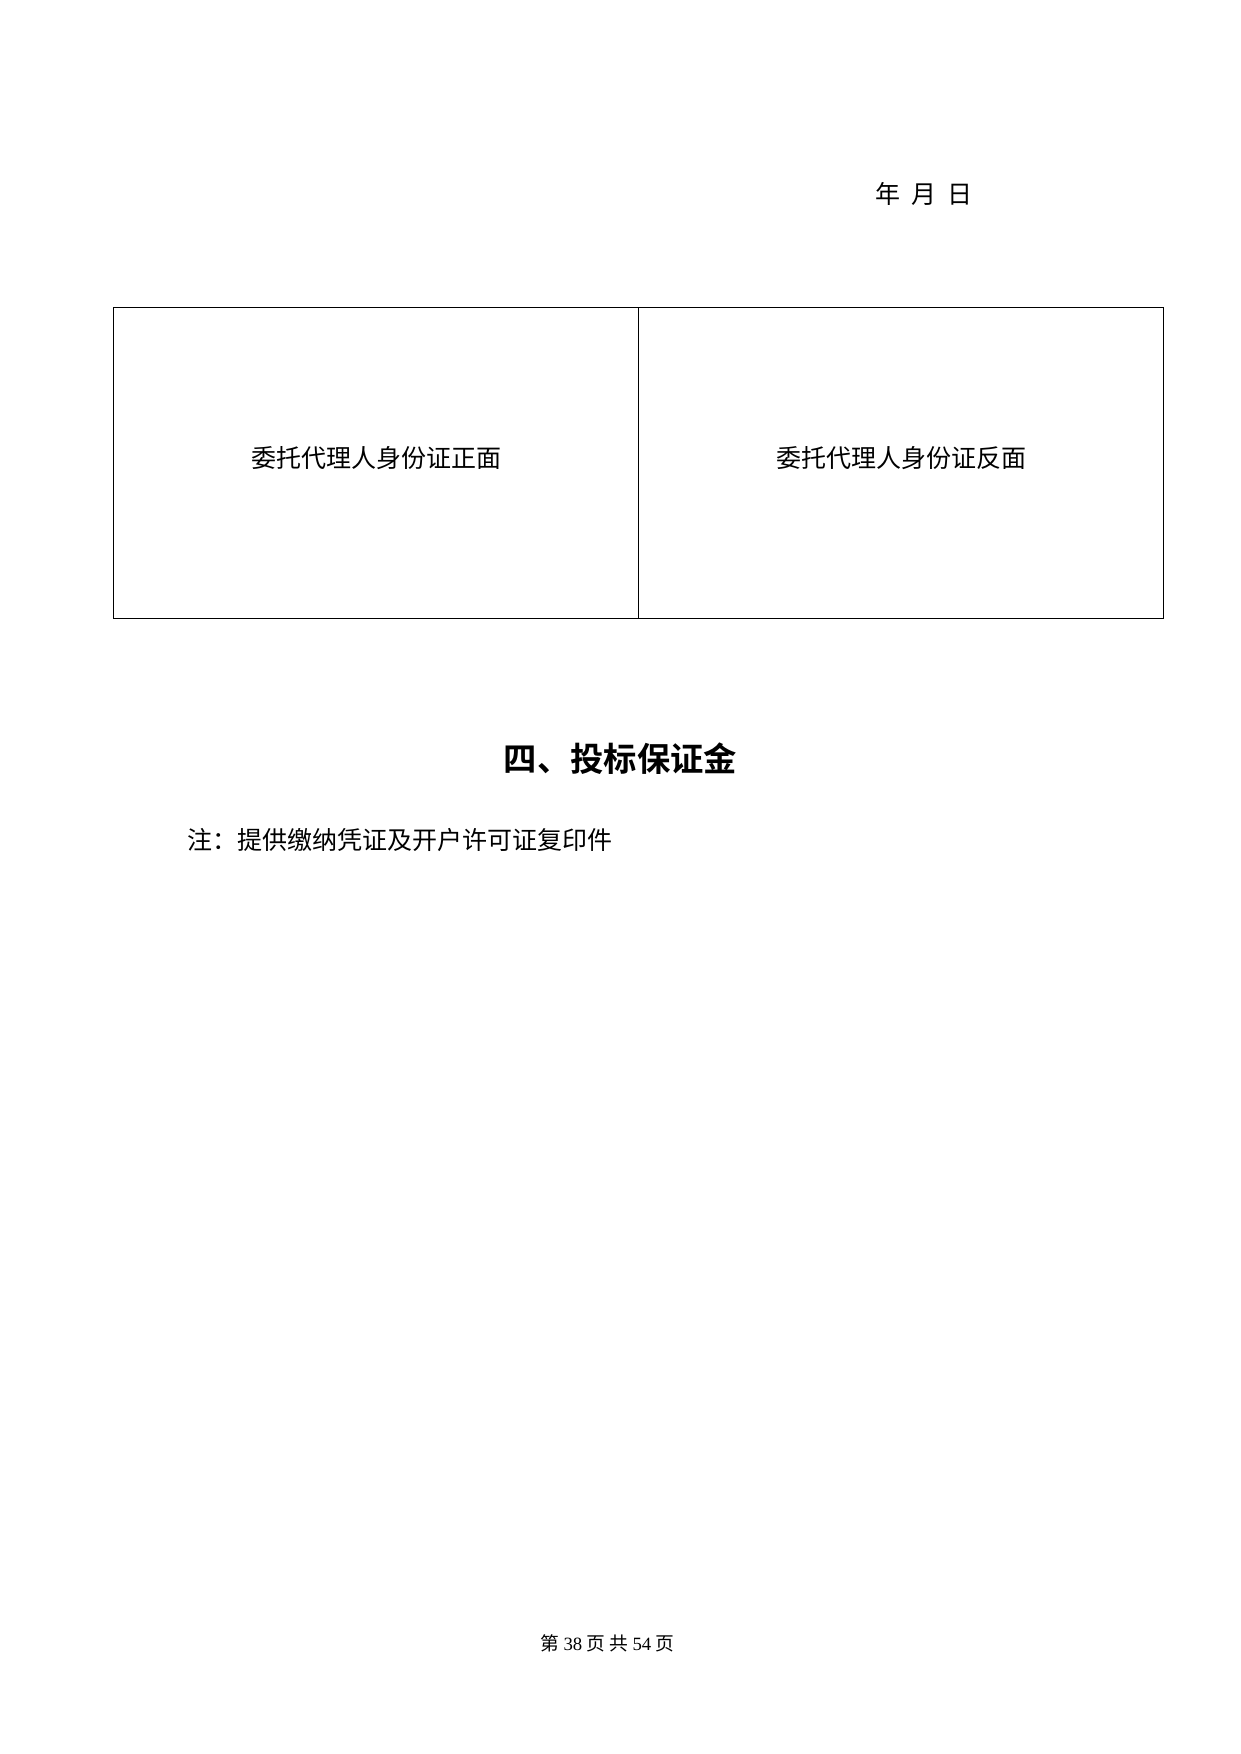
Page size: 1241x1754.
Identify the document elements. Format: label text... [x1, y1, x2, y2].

text 四、投标保证金 [187, 724, 1053, 790]
text 年 月 日 [187, 160, 1003, 225]
table_header 委托代理人身份证正面 [114, 308, 638, 618]
text 注：提供缴纳凭证及开户许可证复印件 [187, 806, 1053, 871]
table_header 委托代理人身份证反面 [639, 308, 1163, 618]
